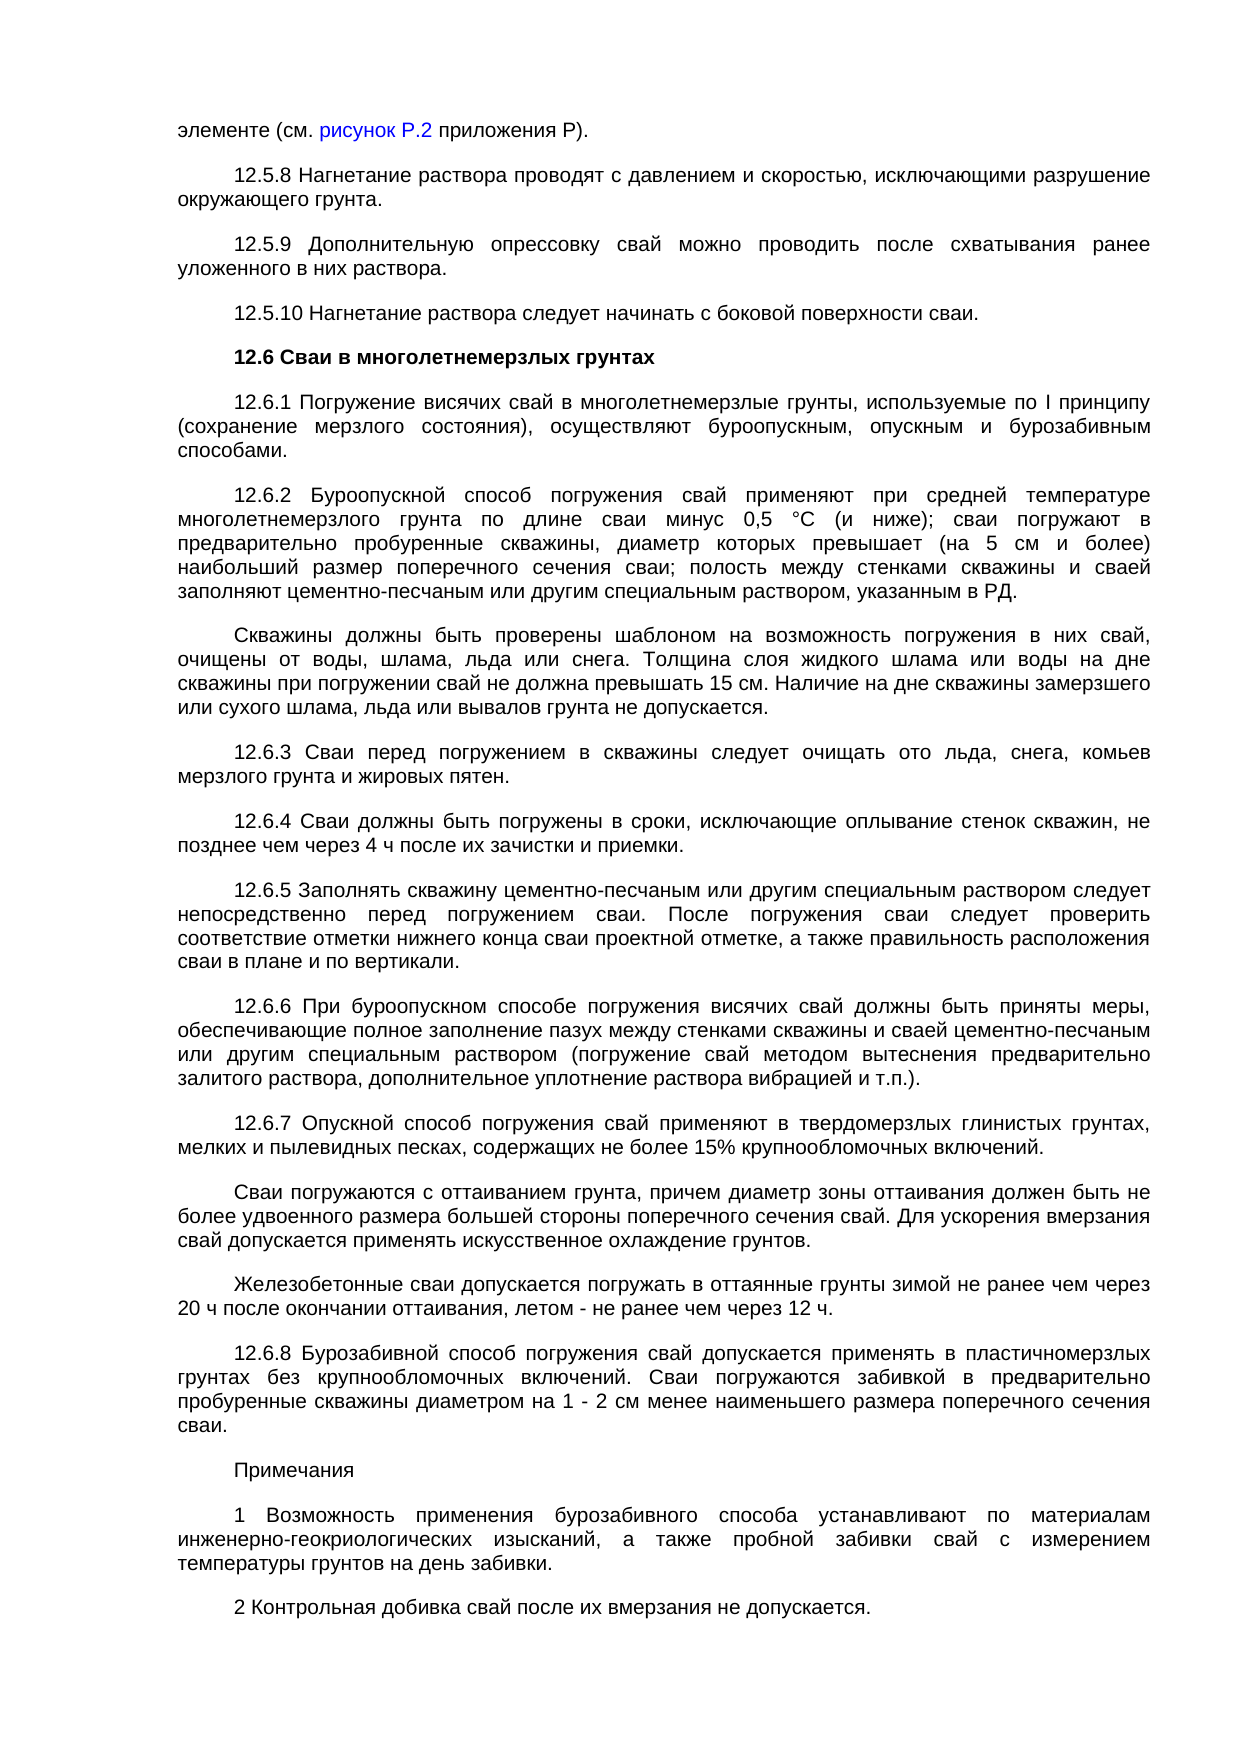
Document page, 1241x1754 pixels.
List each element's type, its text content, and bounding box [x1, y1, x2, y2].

text 1 Возможность применения бурозабивного способа устанавливают по материалам инженерно-геокриологических изысканий, а также пробной забивки свай с измерением температуры грунтов на день забивки. [177, 1502, 1152, 1574]
text 12.5.8 Нагнетание раствора проводят с давлением и скоростью, исключающими разрушение окружающего грунта. [177, 163, 1152, 211]
text Скважины должны быть проверены шаблоном на возможность погружения в них свай, очищены от воды, шлама, льда или снега. Толщина слоя жидкого шлама или воды на дне скважины при погружении свай не должна превышать 15 см. Наличие на дне скважины замерзшего или сухого шлама, льда или вывалов грунта не допускается. [177, 623, 1152, 719]
text 12.6.6 При буроопускном способе погружения висячих свай должны быть приняты меры, обеспечивающие полное заполнение пазух между стенками скважины и сваей цементно-песчаным или другим специальным раствором (погружение свай методом вытеснения предварительно залитого раствора, дополнительное уплотнение раствора вибрацией и т.п.). [177, 994, 1152, 1090]
text 2 Контрольная добивка свай после их вмерзания не допускается. [177, 1595, 1152, 1619]
text 12.5.9 Дополнительную опрессовку свай можно проводить после схватывания ранее уложенного в них раствора. [177, 232, 1152, 279]
text Сваи погружаются с оттаиванием грунта, причем диаметр зоны оттаивания должен быть не более удвоенного размера большей стороны поперечного сечения свай. Для ускорения вмерзания свай допускается применять искусственное охлаждение грунтов. [177, 1179, 1152, 1251]
text 12.6.4 Сваи должны быть погружены в сроки, исключающие оплывание стенок скважин, не позднее чем через 4 ч после их зачистки и приемки. [177, 809, 1152, 857]
text 12.6.1 Погружение висячих свай в многолетнемерзлые грунты, используемые по I принципу (сохранение мерзлого состояния), осуществляют буроопускным, опускным и бурозабивным способами. [177, 390, 1152, 462]
text Примечания [177, 1458, 1152, 1482]
text Железобетонные сваи допускается погружать в оттаянные грунты зимой не ранее чем через 20 ч после окончании оттаивания, летом - не ранее чем через 12 ч. [177, 1272, 1152, 1320]
text 12.6.2 Буроопускной способ погружения свай применяют при средней температуре многолетнемерзлого грунта по длине сваи минус 0,5 °C (и ниже); сваи погружают в предварительно пробуренные скважины, диаметр которых превышает (на 5 см и более) наибольший размер поперечного сечения сваи; полость между стенками скважины и сваей заполняют цементно-песчаным или другим специальным раствором, указанным в РД. [177, 483, 1152, 602]
text 12.6.7 Опускной способ погружения свай применяют в твердомерзлых глинистых грунтах, мелких и пылевидных песках, содержащих не более 15% крупнообломочных включений. [177, 1111, 1152, 1159]
text 12.5.10 Нагнетание раствора следует начинать с боковой поверхности сваи. [177, 300, 1152, 324]
title 12.6 Сваи в многолетнемерзлых грунтах [177, 345, 1152, 369]
text 12.6.8 Бурозабивной способ погружения свай допускается применять в пластичномерзлых грунтах без крупнообломочных включений. Сваи погружаются забивкой в предварительно пробуренные скважины диаметром на 1 - 2 см менее наименьшего размера поперечного сечения сваи. [177, 1341, 1152, 1437]
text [177, 118, 1152, 142]
text 12.6.5 Заполнять скважину цементно-песчаным или другим специальным раствором следует непосредственно перед погружением сваи. После погружения сваи следует проверить соответствие отметки нижнего конца сваи проектной отметке, а также правильность расположения сваи в плане и по вертикали. [177, 877, 1152, 973]
text 12.6.3 Сваи перед погружением в скважины следует очищать ото льда, снега, комьев мерзлого грунта и жировых пятен. [177, 740, 1152, 788]
